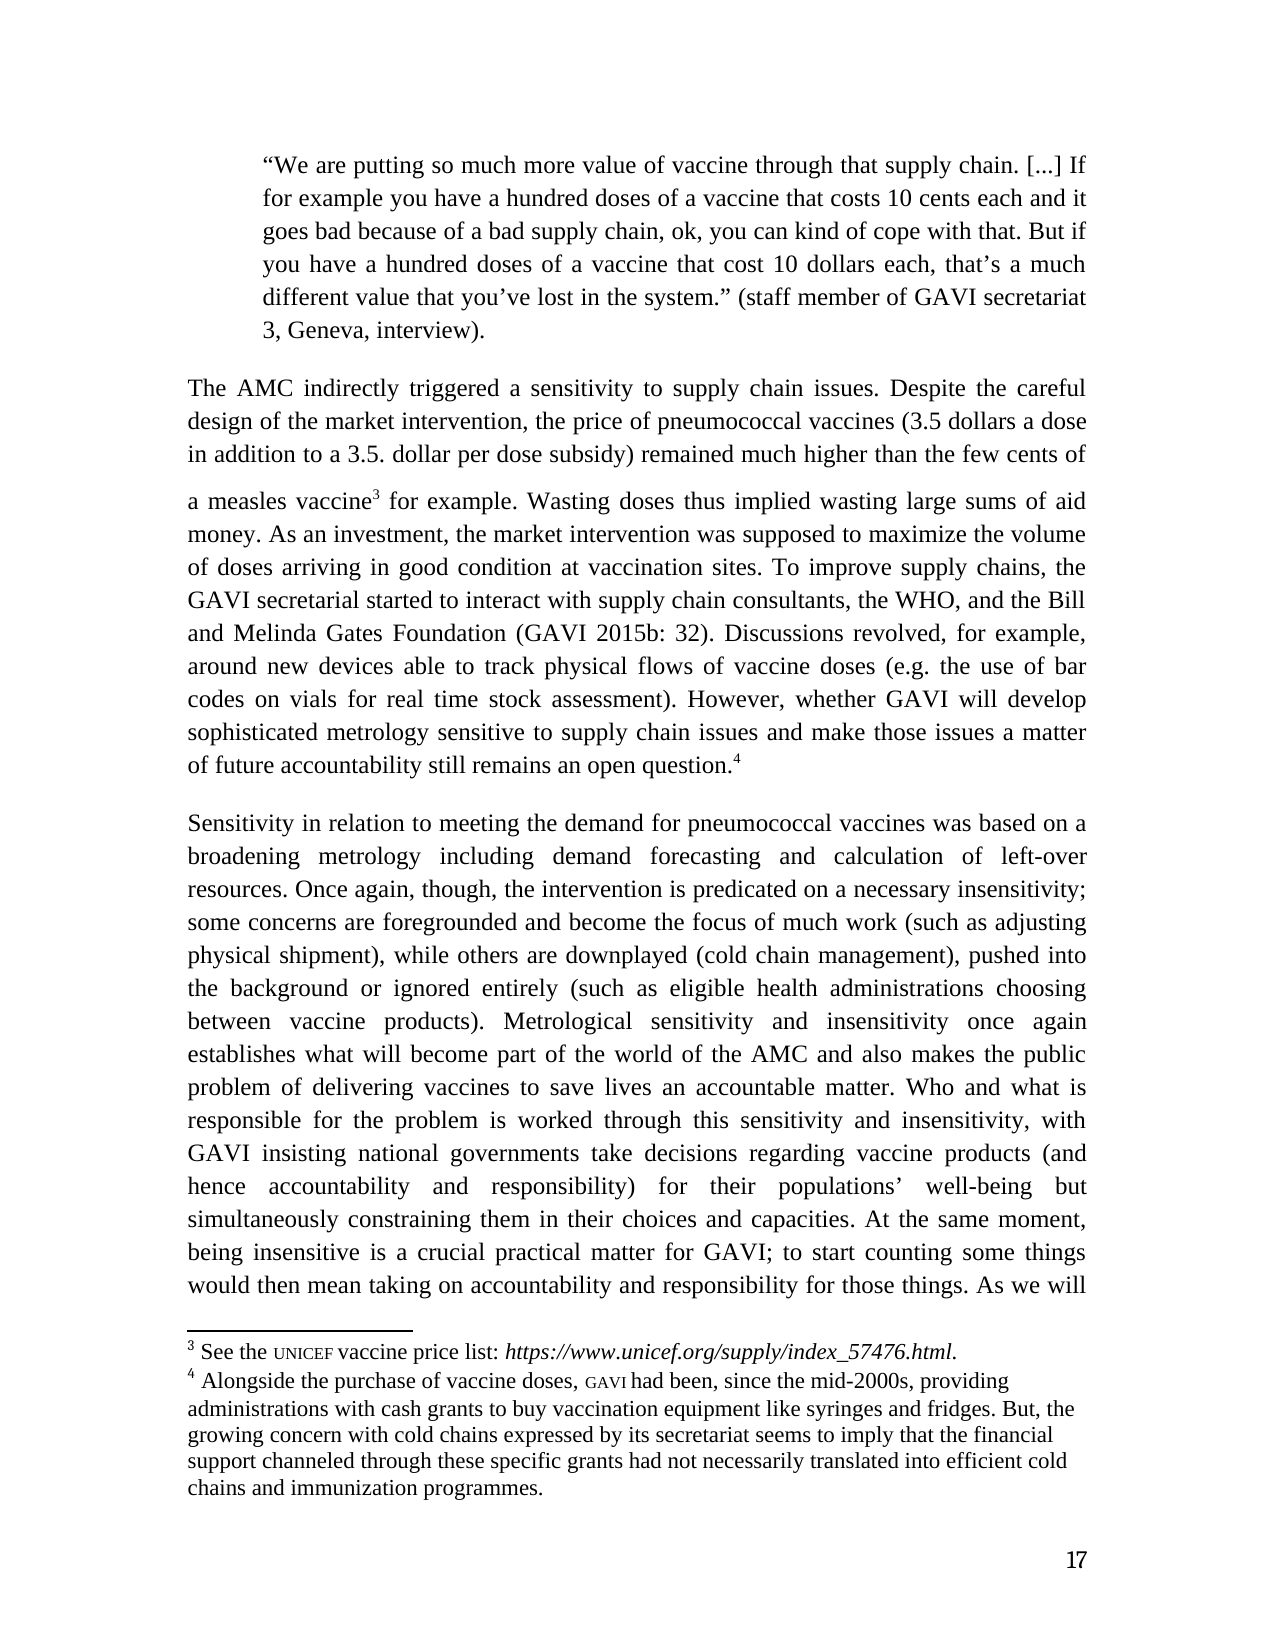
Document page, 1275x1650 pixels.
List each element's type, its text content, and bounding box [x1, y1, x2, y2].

text The AMC indirectly triggered a sensitivity to supply chain issues. Despite the careful design of the market intervention, the price of pneumococcal vaccines (3.5 dollars a dose in addition to a 3.5. dollar per dose subsidy) remained much higher than the few cents of a measles vaccine for example. Wasting doses thus implied wasting large sums of aid money. As an investment, the market intervention was supposed to maximize the volume of doses arriving in good condition at vaccination sites. To improve supply chains, the GAVI secretarial started to interact with supply chain consultants, the WHO, and the Bill and Melinda Gates Foundation (GAVI 2015b: 32). Discussions revolved, for example, around new devices able to track physical flows of vaccine doses (e.g. the use of bar codes on vials for real time stock assessment). However, whether GAVI will develop sophisticated metrology sensitive to supply chain issues and make those issues a matter of future accountability still remains an open question. [187, 373, 1087, 779]
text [187, 808, 1087, 1299]
text “We are putting so much more value of vaccine through that supply chain. [...] If for example you have a hundred doses of a vaccine that costs 10 cents each and it goes bad because of a bad supply chain, ok, you can kind of cope with that. But if you have a hundred doses of a vaccine that cost 10 dollars each, that’s a much different value that you’ve lost in the system.” (staff member of GAVI secretariat 3, Geneva, interview). [262, 150, 1087, 344]
